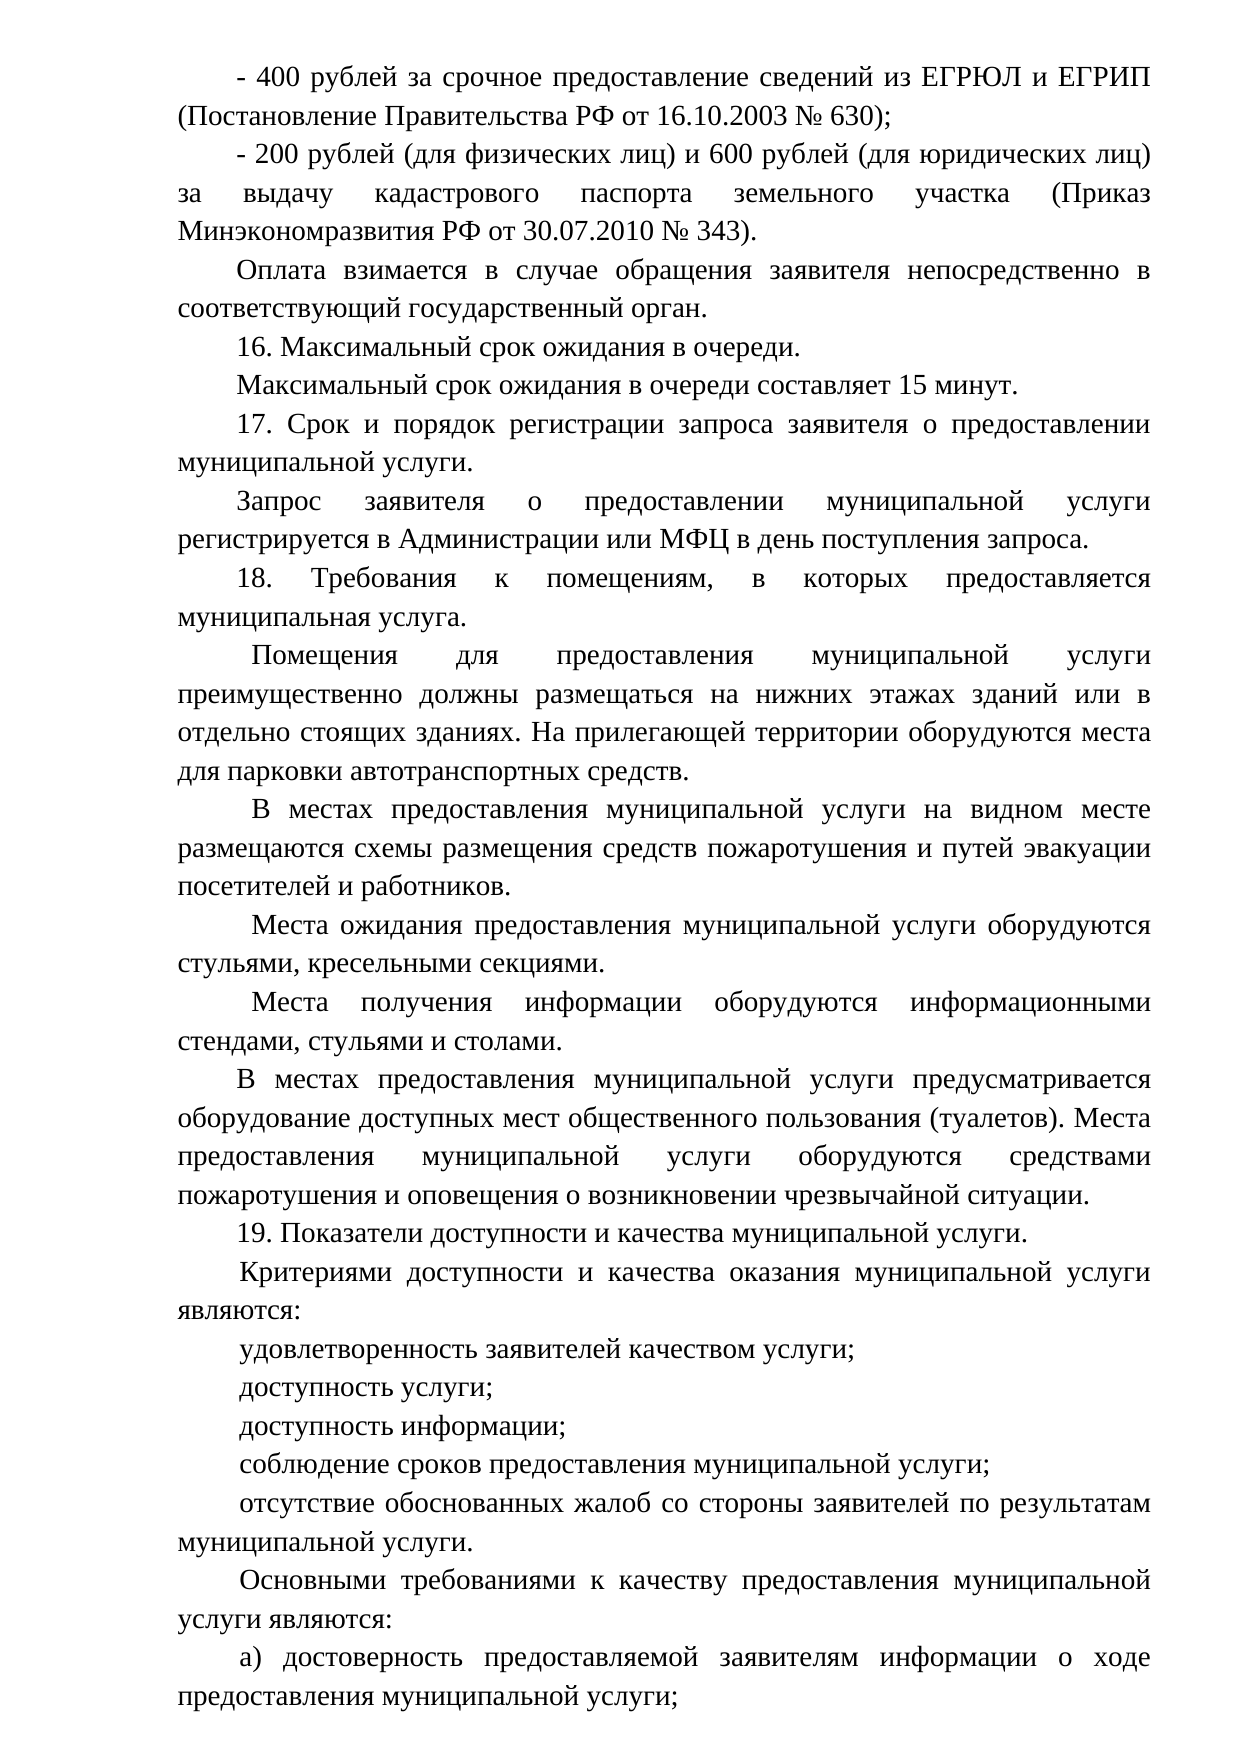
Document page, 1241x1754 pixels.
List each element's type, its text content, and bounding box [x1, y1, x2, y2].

text Помещения для предоставления муниципальной услуги преимущественно должны размещаться на нижних этажах зданий или в отдельно стоящих зданиях. На прилегающей территории оборудуются места для парковки автотранспортных средств. [177, 637, 1152, 786]
text Места ожидания предоставления муниципальной услуги оборудуются стульями, кресельными секциями. [177, 907, 1152, 979]
text Критериями доступности и качества оказания муниципальной услуги являются: [177, 1254, 1152, 1326]
text Основными требованиями к качеству предоставления муниципальной услуги являются: [177, 1562, 1152, 1634]
text - 400 рублей за срочное предоставление сведений из ЕГРЮЛ и ЕГРИП (Постановление Правительства РФ от 16.10.2003 № 630); [177, 59, 1152, 131]
text В местах предоставления муниципальной услуги предусматривается оборудование доступных мест общественного пользования (туалетов). Места предоставления муниципальной услуги оборудуются средствами пожаротушения и оповещения о возникновении чрезвычайной ситуации. [177, 1061, 1152, 1210]
text отсутствие обоснованных жалоб со стороны заявителей по результатам муниципальной услуги. [177, 1485, 1152, 1557]
text доступность услуги; [177, 1369, 1152, 1403]
text Оплата взимается в случае обращения заявителя непосредственно в соответствующий государственный орган. [177, 252, 1152, 324]
text 19. Показатели доступности и качества муниципальной услуги. [177, 1215, 1152, 1249]
text 18. Требования к помещениям, в которых предоставляется муниципальная услуга. [177, 560, 1152, 632]
text а) достоверность предоставляемой заявителям информации о ходе предоставления муниципальной услуги; [177, 1639, 1152, 1711]
text Места получения информации оборудуются информационными стендами, стульями и столами. [177, 984, 1152, 1056]
text В местах предоставления муниципальной услуги на видном месте размещаются схемы размещения средств пожаротушения и путей эвакуации посетителей и работников. [177, 791, 1152, 902]
text удовлетворенность заявителей качеством услуги; [177, 1331, 1152, 1364]
text - 200 рублей (для физических лиц) и 600 рублей (для юридических лиц) за выдачу кадастрового паспорта земельного участка (Приказ Минэкономразвития РФ от 30.07.2010 № 343). [177, 136, 1152, 247]
text 17. Срок и порядок регистрации запроса заявителя о предоставлении муниципальной услуги. [177, 406, 1152, 478]
text Максимальный срок ожидания в очереди составляет 15 минут. [177, 367, 1152, 401]
text соблюдение сроков предоставления муниципальной услуги; [177, 1447, 1152, 1480]
text доступность информации; [177, 1408, 1152, 1442]
text 16. Максимальный срок ожидания в очереди. [177, 329, 1152, 362]
text Запрос заявителя о предоставлении муниципальной услуги регистрируется в Администрации или МФЦ в день поступления запроса. [177, 483, 1152, 555]
